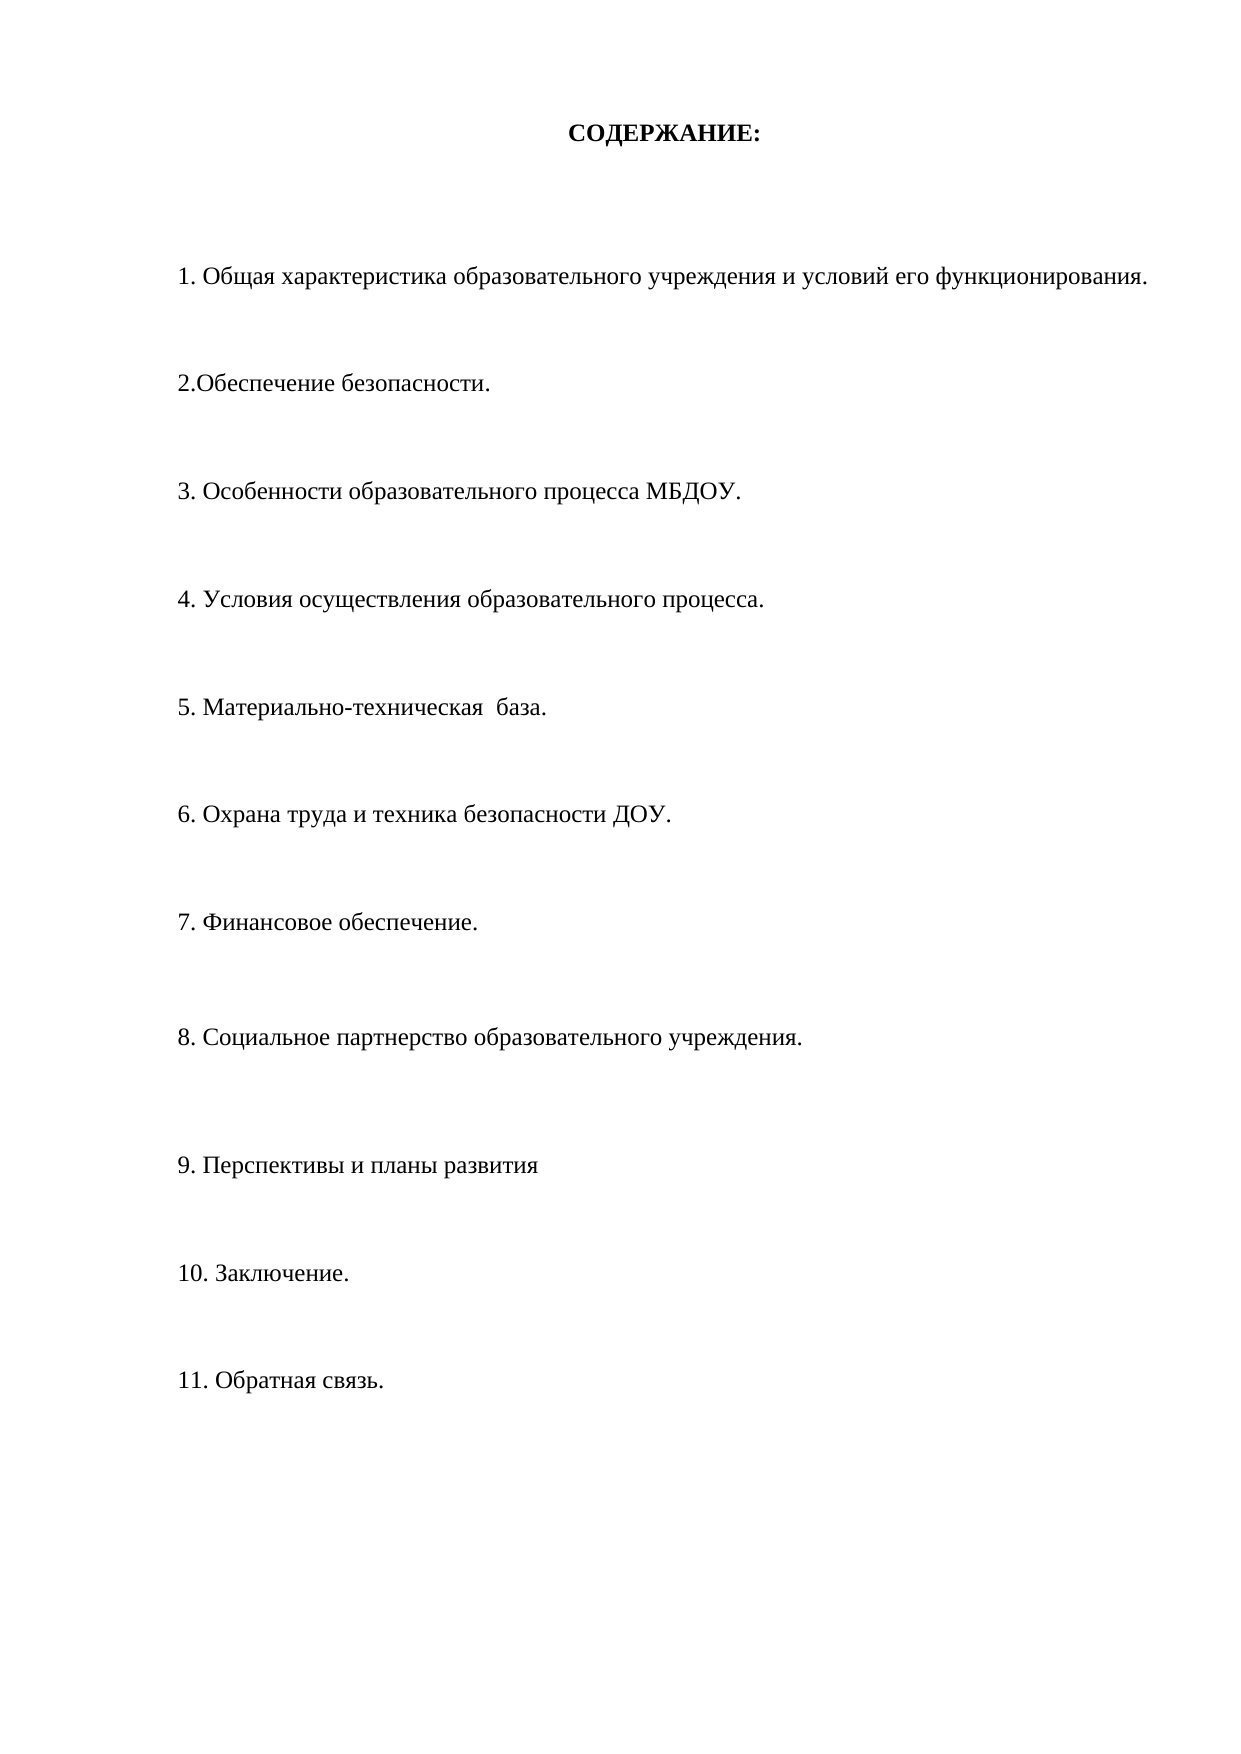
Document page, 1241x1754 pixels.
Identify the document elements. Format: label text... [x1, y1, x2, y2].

subtitle СОДЕРЖАНИЕ: [177, 118, 1152, 147]
list 7. Финансовое обеспечение. [177, 907, 1152, 936]
text 4. Условия осуществления образовательного процесса. [177, 584, 1152, 613]
text 3. Особенности образовательного процесса МБДОУ. [177, 476, 1152, 505]
text 2.Обеспечение безопасности. [177, 368, 1152, 397]
text 10. Заключение. [177, 1258, 1152, 1286]
text 5. Материально-техническая база. [177, 692, 1152, 720]
text 6. Охрана труда и техника безопасности ДОУ. [177, 799, 1152, 828]
text 1. Общая характеристика образовательного учреждения и условий его функционирования. [177, 261, 1152, 289]
text 8. Социальное партнерство образовательного учреждения. [177, 1022, 1152, 1051]
text 11. Обратная связь. [177, 1365, 1152, 1394]
text 9. Перспективы и планы развития [177, 1150, 1152, 1179]
